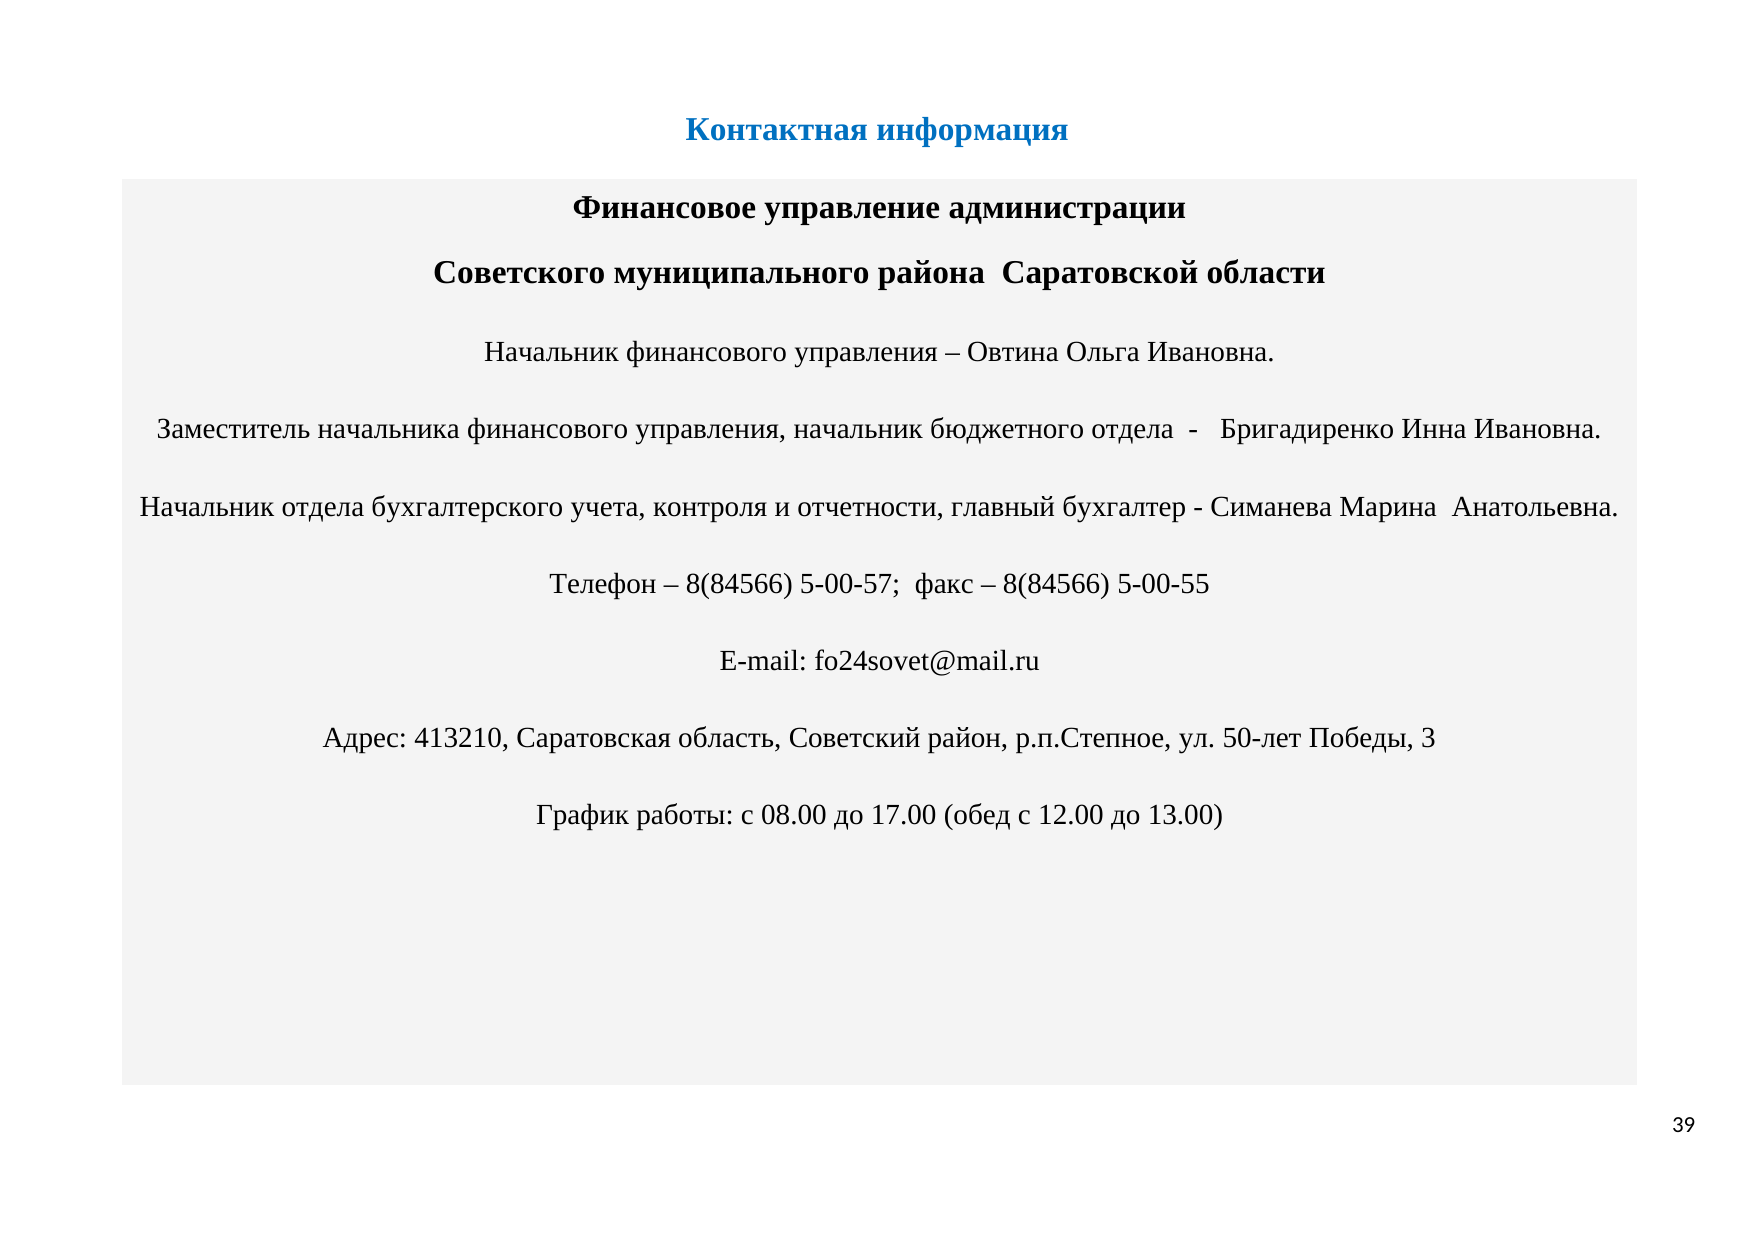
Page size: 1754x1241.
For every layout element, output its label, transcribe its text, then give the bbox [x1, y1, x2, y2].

text Контактная информация [59, 109, 1695, 148]
